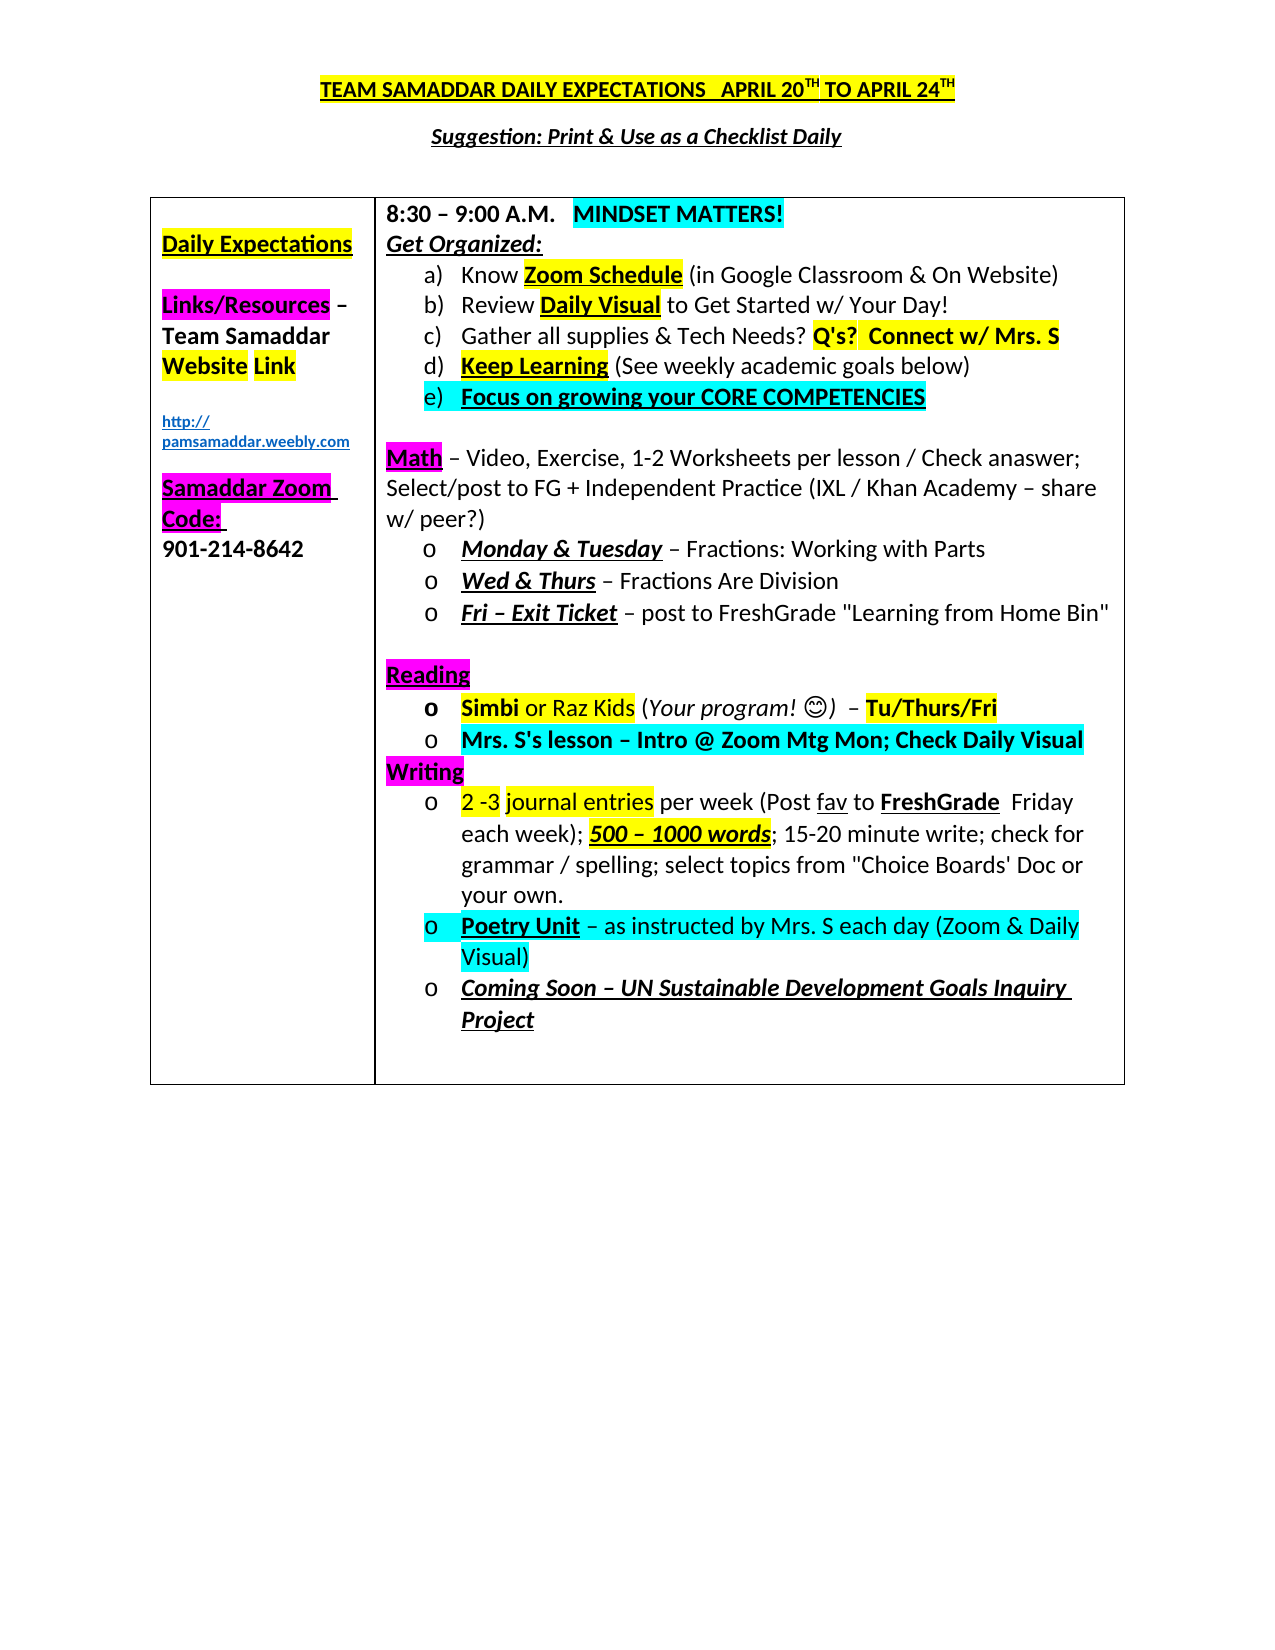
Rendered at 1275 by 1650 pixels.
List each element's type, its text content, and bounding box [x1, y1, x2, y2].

table_header 8:30 – 9:00 A.M. MINDSET MATTERS! Get Organized: Know Zoom Schedule (in Google Classroom & On Website) Review Daily Visual to Get Started w/ Your Day! Gather all supplies & Tech Needs? Q's? Connect w/ Mrs. S Keep Learning (See weekly academic goals below) Focus on growing your CORE COMPETENCIES Math – Video, Exercise, 1-2 Worksheets per lesson / Check anaswer; Select/post to FG + Independent Practice (IXL / Khan Academy – share w/ peer?) Monday & Tuesday – Fractions: Working with Parts Wed & Thurs – Fractions Are Division Fri – Exit Ticket – post to FreshGrade "Learning from Home Bin" Reading Simbi or Raz Kids (Your program! ) – Tu/Thurs/Fri Mrs. S's lesson – Intro @ Zoom Mtg Mon; Check Daily Visual Writing 2 -3 journal entries per week (Post fav to FreshGrade Friday each week); 500 – 1000 words; 15-20 minute write; check for grammar / spelling; select topics from "Choice Boards' Doc or your own. Poetry Unit – as instructed by Mrs. S each day (Zoom & Daily Visual) Coming Soon – UN Sustainable Development Goals Inquiry Project4-864 [376, 198, 1124, 1084]
table_header Daily Expectations Links/Resources – Team Samaddar Website Link http://pamsamaddar.weebly.com Samaddar Zoom Code: 901-214-8642 [151, 198, 374, 1084]
